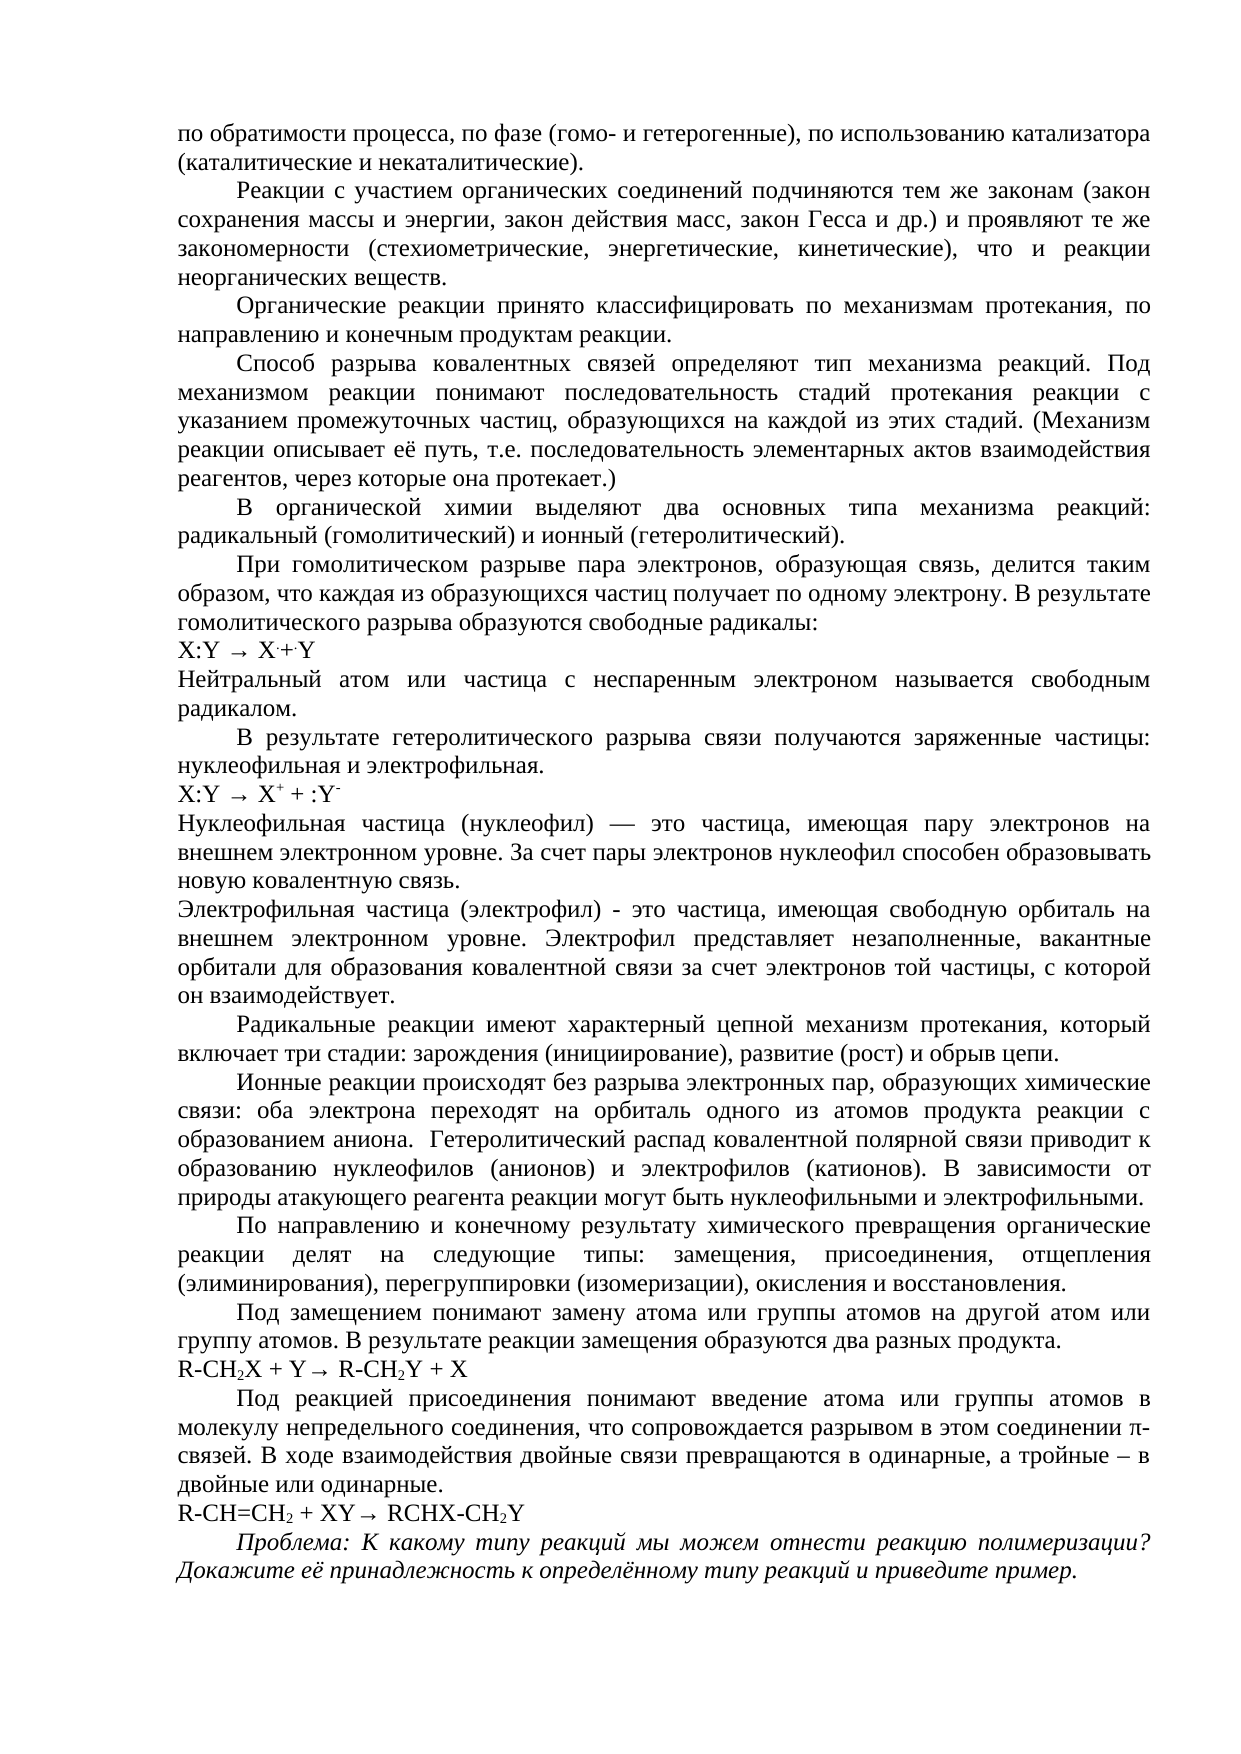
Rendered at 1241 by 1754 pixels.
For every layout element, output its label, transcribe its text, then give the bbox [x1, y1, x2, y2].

text Под замещением понимают замену атома или группы атомов на другой атом или группу атомов. В результате реакции замещения образуются два разных продукта. [177, 1297, 1152, 1354]
text Ионные реакции происходят без разрыва электронных пар, образующих химические связи: оба электрона переходят на орбиталь одного из атомов продукта реакции с образованием аниона. Гетеролитический распад ковалентной полярной связи приводит к образованию нуклеофилов (анионов) и электрофилов (катионов). В зависимости от природы атакующего реагента реакции могут быть нуклеофильными и электрофильными. [177, 1067, 1152, 1211]
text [177, 118, 1152, 176]
text Электрофильная частица (электрофил) - это частица, имеющая свободную орбиталь на внешнем электронном уровне. Электрофил представляет незаполненные, вакантные орбитали для образования ковалентной связи за счет электронов той частицы, с которой он взаимодействует. [177, 894, 1152, 1009]
text Проблема: К какому типу реакций мы можем отнести реакцию полимеризации? Докажите её принадлежность к определённому типу реакций и приведите пример. [177, 1527, 1152, 1584]
text При гомолитическом разрыве пара электронов, образующая связь, делится таким образом, что каждая из образующихся частиц получает по одному электрону. В результате гомолитического разрыва образуются свободные радикалы: [177, 549, 1152, 636]
text Радикальные реакции имеют характерный цепной механизм протекания, который включает три стадии: зарождения (инициирование), развитие (рост) и обрыв цепи. [177, 1009, 1152, 1067]
text По направлению и конечному результату химического превращения органические реакции делят на следующие типы: замещения, присоединения, отщепления (элиминирования), перегруппировки (изомеризации), окисления и восстановления. [177, 1211, 1152, 1297]
text Органические реакции принято классифицировать по механизмам протекания, по направлению и конечным продуктам реакции. [177, 291, 1152, 348]
text X:Y → X+ + :Y- [177, 779, 1152, 808]
text Нуклеофильная частица (нуклеофил) — это частица, имеющая пару электронов на внешнем электронном уровне. За счет пары электронов нуклеофил способен образовывать новую ковалентную связь. [177, 808, 1152, 894]
text Под реакцией присоединения понимают введение атома или группы атомов в молекулу непредельного соединения, что сопровождается разрывом в этом соединении π-связей. В ходе взаимодействия двойные связи превращаются в одинарные, а тройные – в двойные или одинарные. [177, 1383, 1152, 1498]
text Нейтральный атом или частица с неспаренным электроном называется свободным радикалом. [177, 664, 1152, 722]
text X:Y → X.+.Y [177, 636, 1152, 664]
text Реакции с участием органических соединений подчиняются тем же законам (закон сохранения массы и энергии, закон действия масс, закон Гесса и др.) и проявляют те же закономерности (стехиометрические, энергетические, кинетические), что и реакции неорганических веществ. [177, 176, 1152, 291]
text В результате гетеролитического разрыва связи получаются заряженные частицы: нуклеофильная и электрофильная. [177, 722, 1152, 779]
text R-CH2X + Y→ R-CH2Y + X [177, 1354, 1152, 1383]
text В органической химии выделяют два основных типа механизма реакций: радикальный (гомолитический) и ионный (гетеролитический). [177, 492, 1152, 549]
text Способ разрыва ковалентных связей определяют тип механизма реакций. Под механизмом реакции понимают последовательность стадий протекания реакции с указанием промежуточных частиц, образующихся на каждой из этих стадий. (Механизм реакции описывает её путь, т.е. последовательность элементарных актов взаимодействия реагентов, через которые она протекает.) [177, 348, 1152, 492]
text R-CH=CH2 + XY→ RCHX-CH2Y [177, 1498, 1152, 1527]
